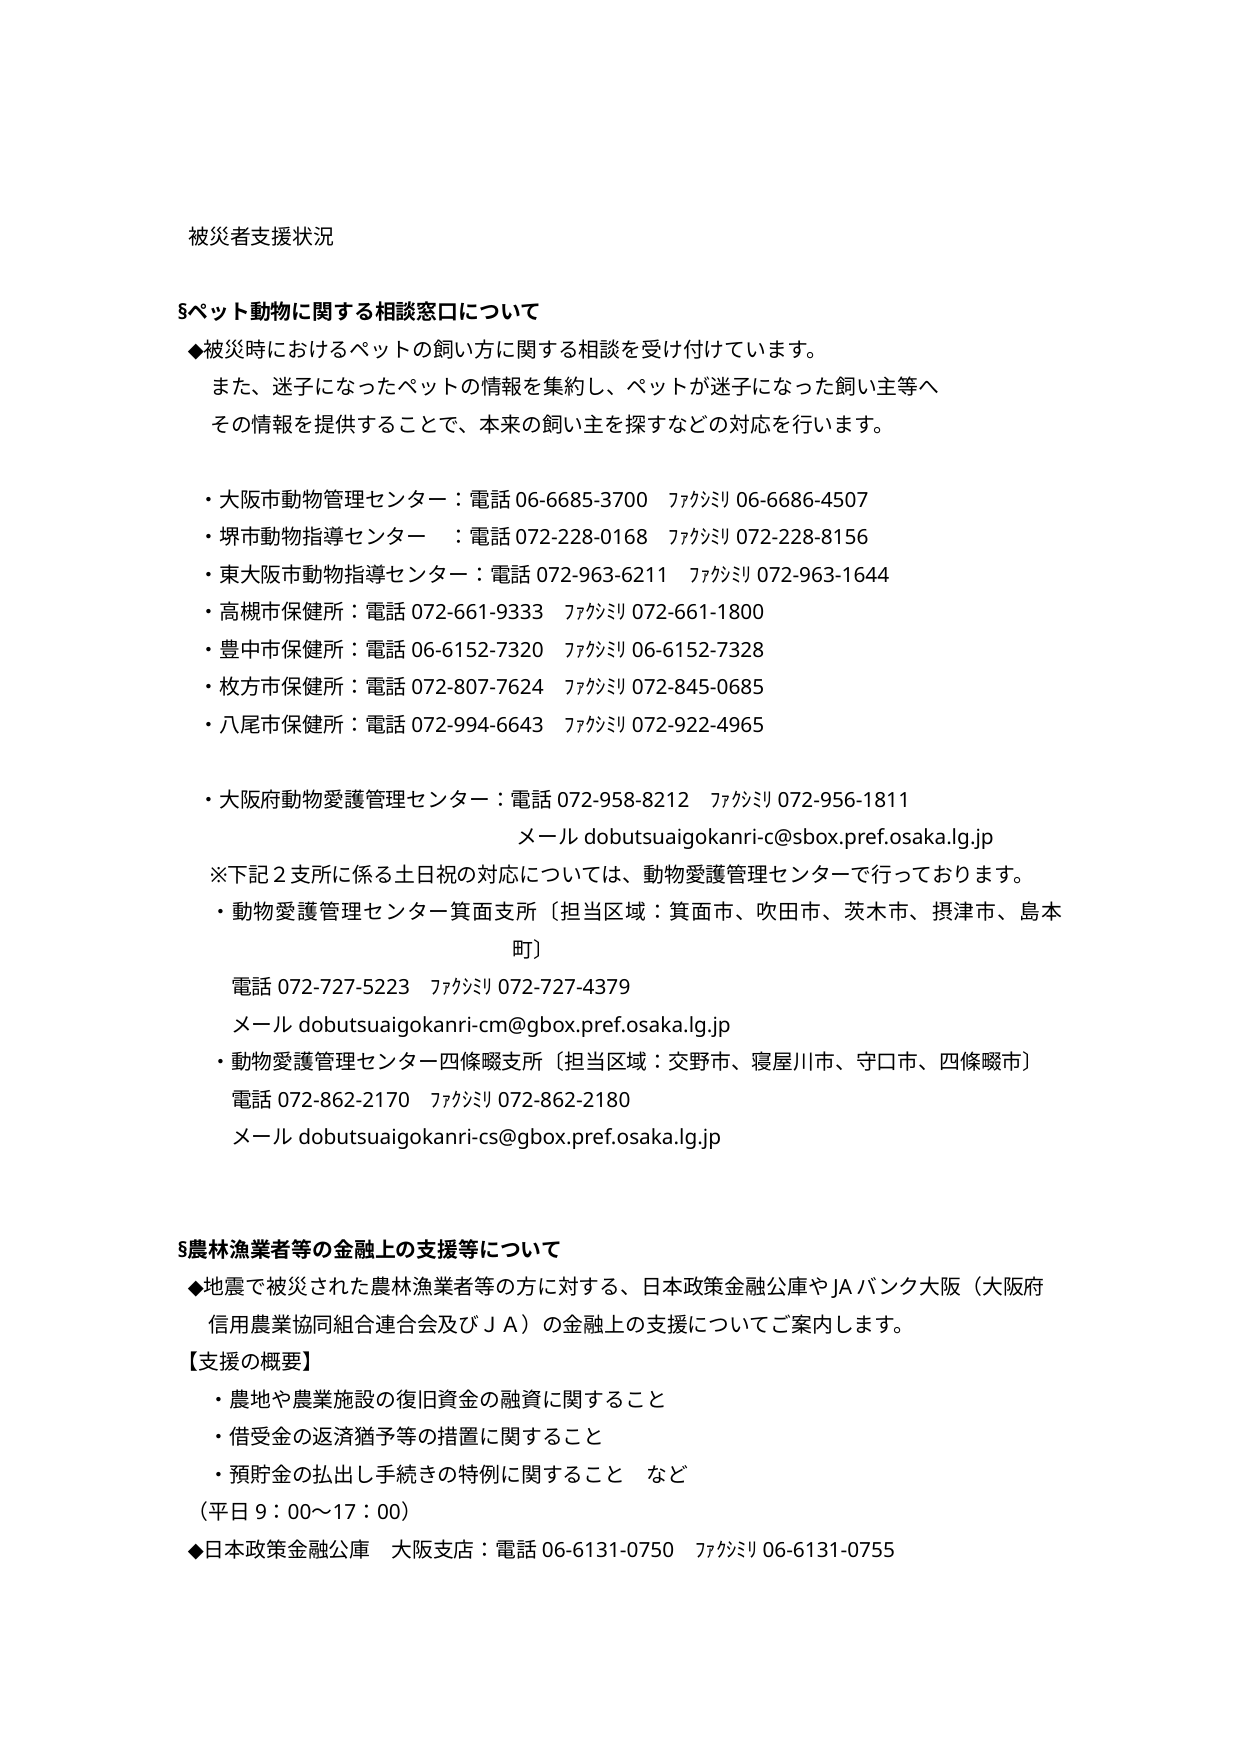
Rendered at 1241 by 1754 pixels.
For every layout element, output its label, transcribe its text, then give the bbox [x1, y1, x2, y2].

text ・大阪市動物管理センター：電話 06-6685-3700 ﾌｧｸｼﾐﾘ 06-6686-4507 [177, 479, 1063, 517]
text 電話 072-862-2170 ﾌｧｸｼﾐﾘ 072-862-2180 [210, 1079, 1063, 1117]
text その情報を提供することで、本来の飼い主を探すなどの対応を行います。 [210, 404, 1063, 442]
text ・豊中市保健所：電話 06-6152-7320 ﾌｧｸｼﾐﾘ 06-6152-7328 [177, 629, 1063, 667]
text 信用農業協同組合連合会及びＪＡ）の金融上の支援についてご案内します。 [177, 1304, 1063, 1342]
text ・高槻市保健所：電話 072-661-9333 ﾌｧｸｼﾐﾘ 072-661-1800 [177, 592, 1063, 629]
text ・枚方市保健所：電話 072-807-7624 ﾌｧｸｼﾐﾘ 072-845-0685 [177, 667, 1063, 704]
text ◆日本政策金融公庫 大阪支店：電話 06-6131-0750 ﾌｧｸｼﾐﾘ 06-6131-0755 [177, 1529, 1063, 1567]
text ・借受金の返済猶予等の措置に関すること [177, 1417, 1063, 1454]
text §農林漁業者等の金融上の支援等について [177, 1229, 1063, 1267]
text ・大阪府動物愛護管理センター：電話 072-958-8212 ﾌｧｸｼﾐﾘ 072-956-1811 [177, 779, 1063, 817]
text 【支援の概要】 [177, 1342, 1063, 1379]
text 被災者支援状況 [188, 217, 1063, 254]
text ◆地震で被災された農林漁業者等の方に対する、日本政策金融公庫やJAバンク大阪（大阪府 [177, 1267, 1063, 1304]
text （平日 9：00～17：00） [177, 1492, 1063, 1529]
text メール dobutsuaigokanri-cm@gbox.pref.osaka.lg.jp [210, 1004, 1063, 1042]
text ・預貯金の払出し手続きの特例に関すること など [177, 1454, 1063, 1492]
text ・八尾市保健所：電話 072-994-6643 ﾌｧｸｼﾐﾘ 072-922-4965 [177, 704, 1063, 742]
text ・農地や農業施設の復旧資金の融資に関すること [177, 1379, 1063, 1417]
text また、迷子になったペットの情報を集約し、ペットが迷子になった飼い主等へ [210, 367, 1063, 404]
text ・動物愛護管理センター箕面支所〔担当区域：箕面市、吹田市、茨木市、摂津市、島本町〕 [210, 892, 1063, 967]
text ・動物愛護管理センター四條畷支所〔担当区域：交野市、寝屋川市、守口市、四條畷市〕 [210, 1042, 1063, 1079]
text メール dobutsuaigokanri-cs@gbox.pref.osaka.lg.jp [210, 1117, 1063, 1154]
text 電話 072-727-5223 ﾌｧｸｼﾐﾘ 072-727-4379 [210, 967, 1063, 1004]
text ◆被災時におけるペットの飼い方に関する相談を受け付けています。 [177, 329, 1063, 367]
text メール dobutsuaigokanri-c@sbox.pref.osaka.lg.jp [516, 817, 1063, 854]
text ※下記２支所に係る土日祝の対応については、動物愛護管理センターで行っております。 [210, 854, 1063, 892]
text ・東大阪市動物指導センター：電話 072-963-6211 ﾌｧｸｼﾐﾘ 072-963-1644 [177, 554, 1063, 592]
text §ペット動物に関する相談窓口について [177, 292, 1063, 329]
text ・堺市動物指導センター ：電話 072-228-0168 ﾌｧｸｼﾐﾘ 072-228-8156 [177, 517, 1063, 554]
